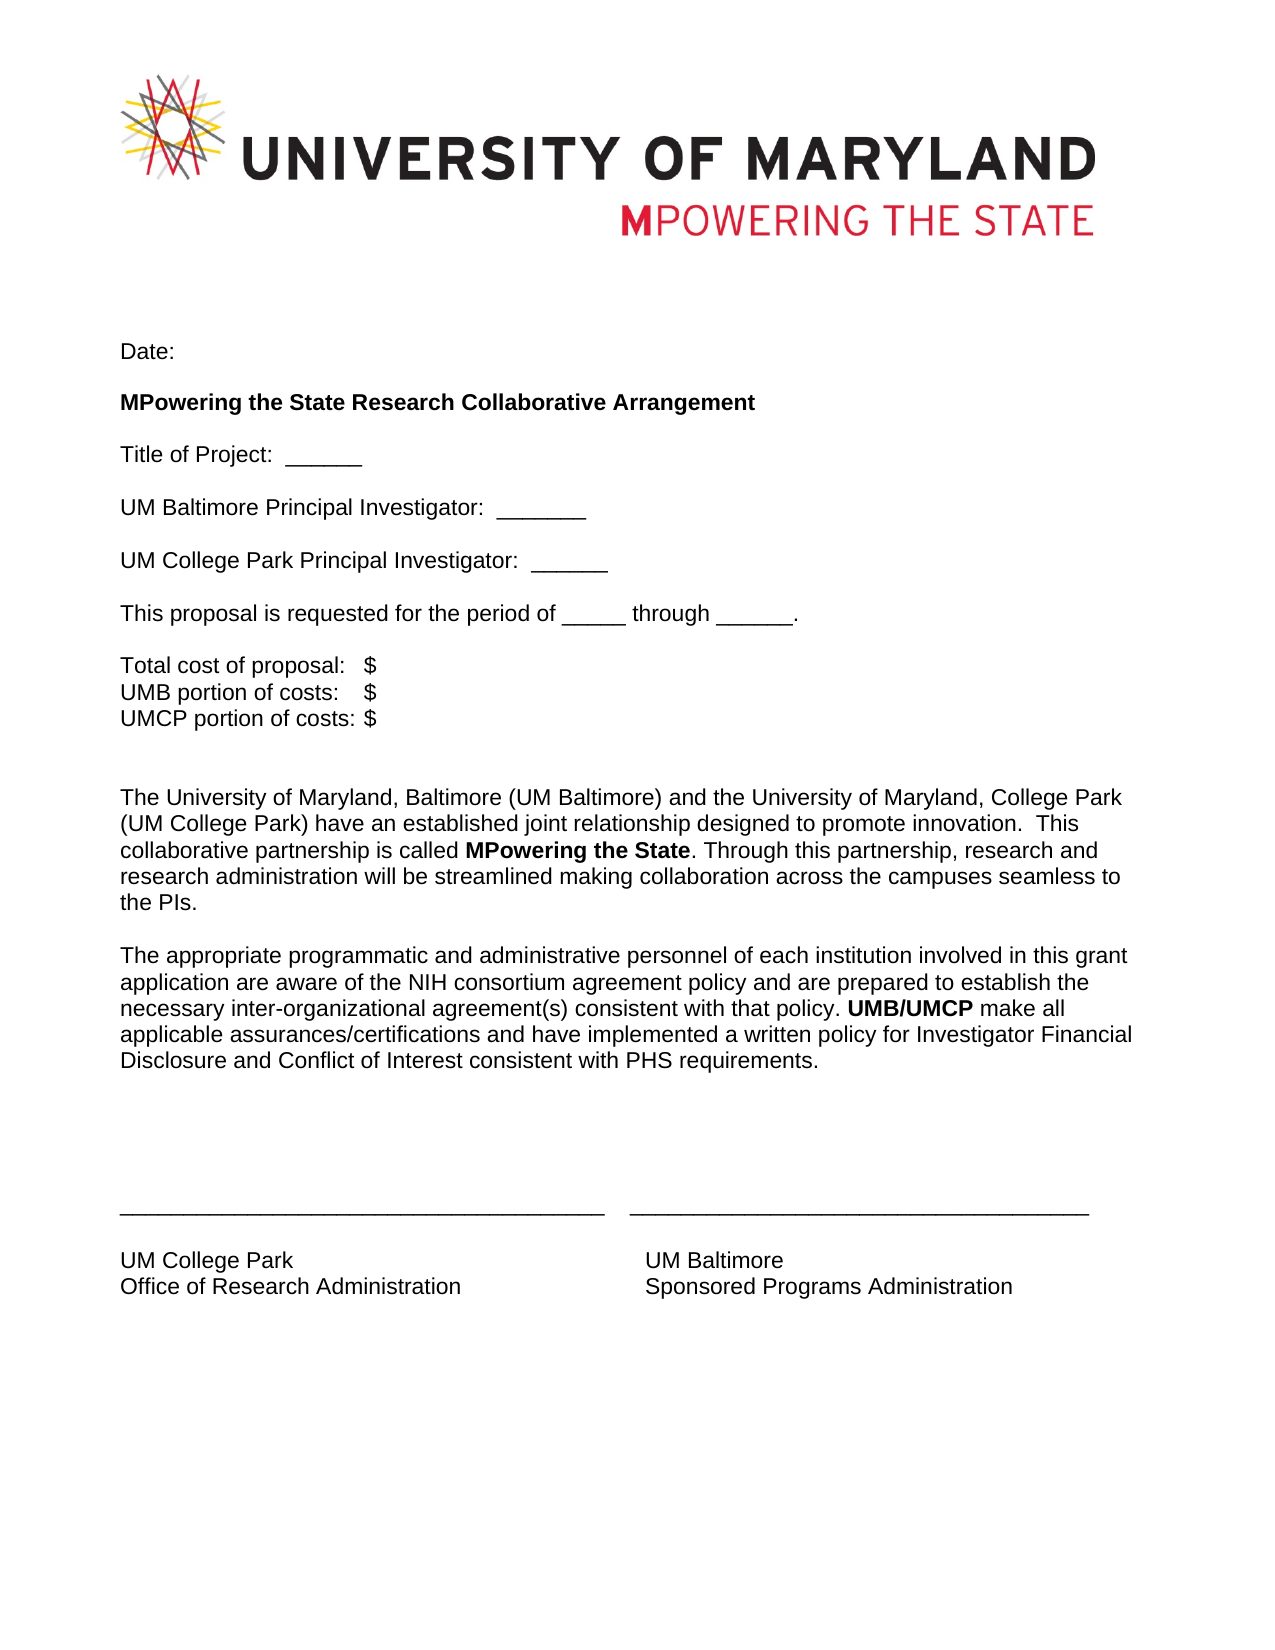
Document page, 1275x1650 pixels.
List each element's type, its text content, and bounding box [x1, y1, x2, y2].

text The appropriate programmatic and administrative personnel of each institution involved in this grant application are aware of the NIH consortium agreement policy and are prepared to establish the necessary inter-organizational agreement(s) consistent with that policy. UMB/UMCP make all applicable assurances/certifications and have implemented a written policy for Investigator Financial Disclosure and Conflict of Interest consistent with PHS requirements. [120, 942, 1155, 1074]
text MPowering the State Research Collaborative Arrangement [120, 389, 1155, 415]
text UMB portion of costs: $ [120, 678, 1155, 705]
text This proposal is requested for the period of _____ through ______. [120, 599, 1155, 626]
text The University of Maryland, Baltimore (UM Baltimore) and the University of Maryland, College Park (UM College Park) have an established joint relationship designed to promote innovation. This collaborative partnership is called MPowering the State. Through this partnership, research and research administration will be streamlined making collaboration across the campuses seamless to the PIs. [120, 784, 1155, 916]
text Total cost of proposal: $ [120, 652, 1155, 678]
picture [120, 74, 1095, 236]
text Title of Project: ______ [120, 441, 1142, 468]
text Office of Research Administration Sponsored Programs Administration [120, 1273, 1155, 1300]
text UMCP portion of costs: $ [120, 705, 1155, 731]
text UM College Park UM Baltimore [120, 1247, 1155, 1273]
text ______________________________________ ____________________________________ [120, 1190, 1155, 1217]
text Date: [120, 338, 1155, 364]
text UM College Park Principal Investigator: ______ [120, 547, 1155, 573]
text UM Baltimore Principal Investigator: _______ [120, 494, 1155, 520]
